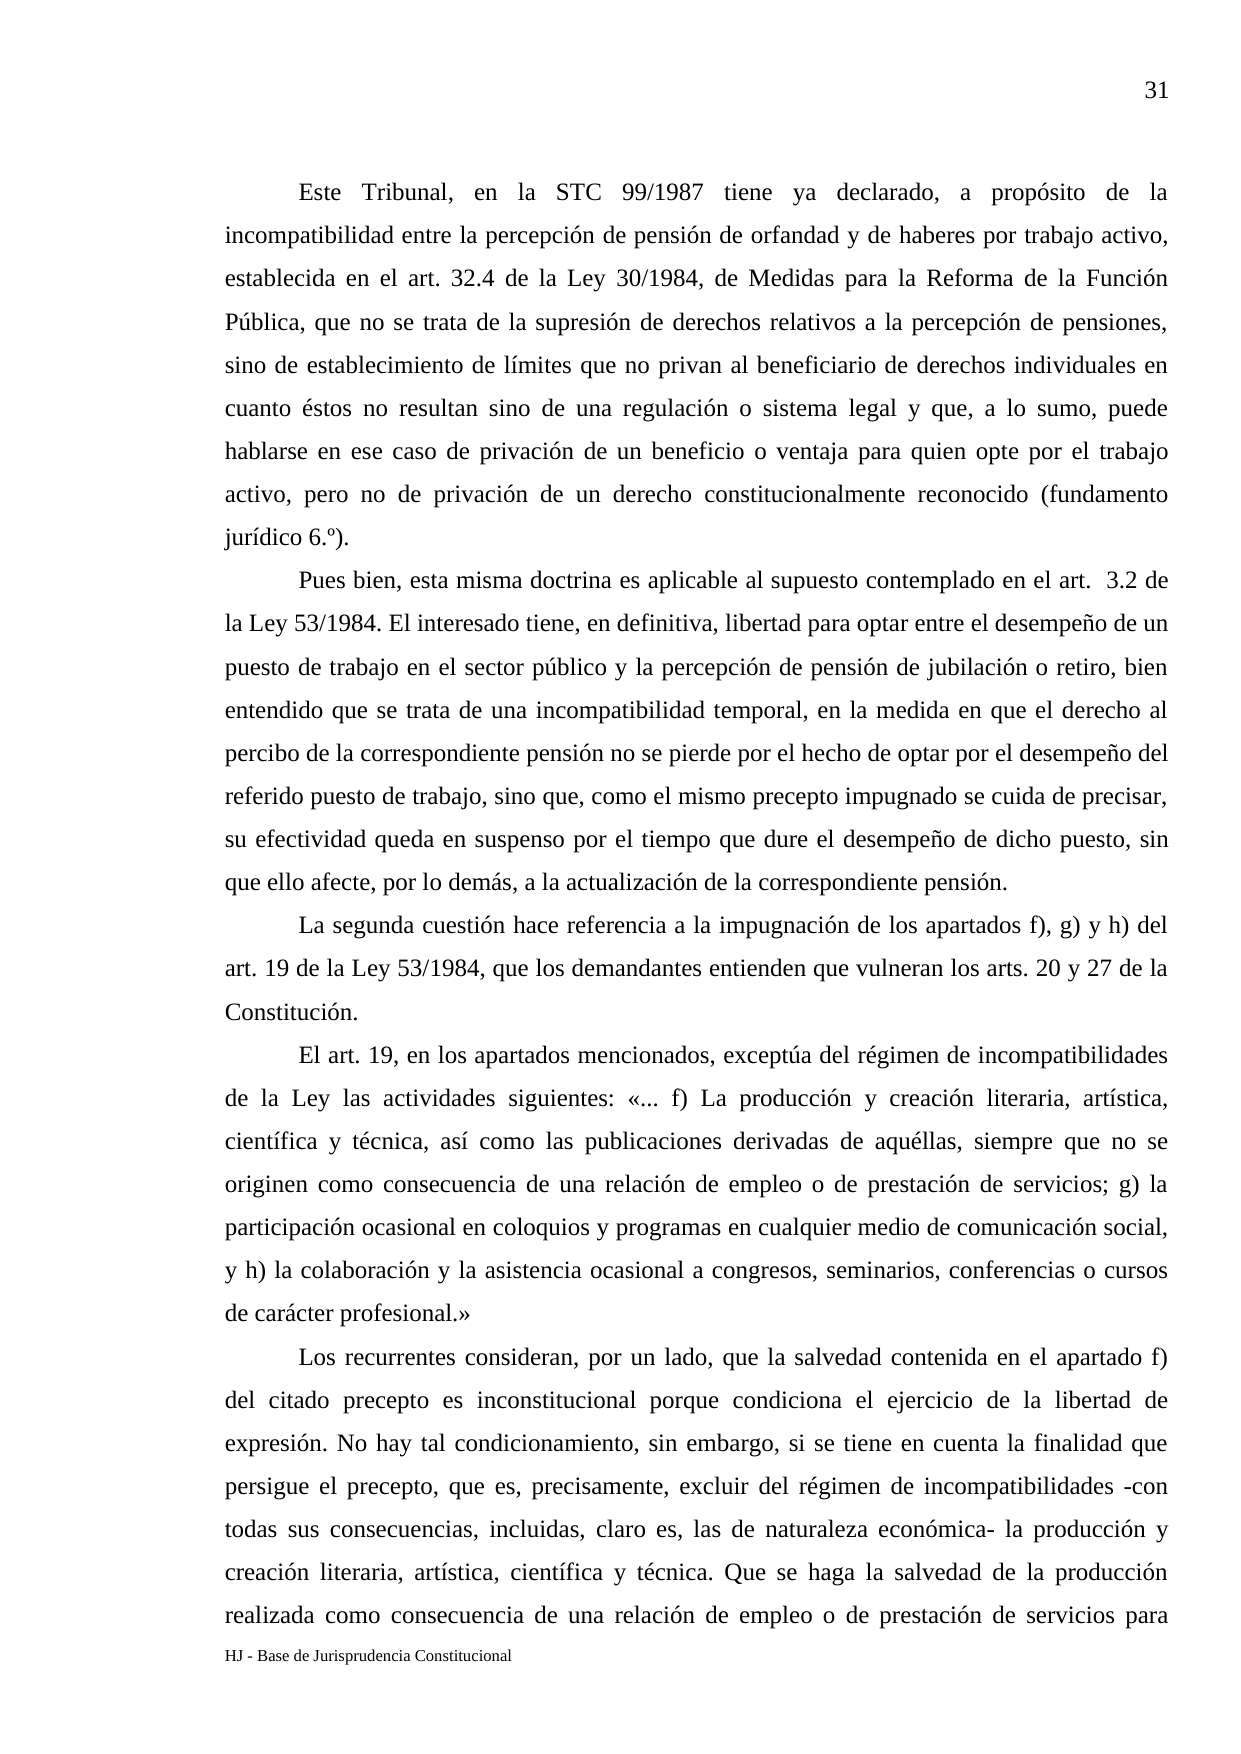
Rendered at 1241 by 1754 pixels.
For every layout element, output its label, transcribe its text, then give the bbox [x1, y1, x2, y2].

text El art. 19, en los apartados mencionados, exceptúa del régimen de incompatibilidades de la Ley las actividades siguientes: «... f) La producción y creación literaria, artística, científica y técnica, así como las publicaciones derivadas de aquéllas, siempre que no se originen como consecuencia de una relación de empleo o de prestación de servicios; g) la participación ocasional en coloquios y programas en cualquier medio de comunicación social, y h) la colaboración y la asistencia ocasional a congresos, seminarios, conferencias o cursos de carácter profesional.» [224, 1040, 1169, 1327]
text La segunda cuestión hace referencia a la impugnación de los apartados f), g) y h) del art. 19 de la Ley 53/1984, que los demandantes entienden que vulneran los arts. 20 y 27 de la Constitución. [224, 910, 1169, 1025]
text Este Tribunal, en la STC 99/1987 tiene ya declarado, a propósito de la incompatibilidad entre la percepción de pensión de orfandad y de haberes por trabajo activo, establecida en el art. 32.4 de la Ley 30/1984, de Medidas para la Reforma de la Función Pública, que no se trata de la supresión de derechos relativos a la percepción de pensiones, sino de establecimiento de límites que no privan al beneficiario de derechos individuales en cuanto éstos no resultan sino de una regulación o sistema legal y que, a lo sumo, puede hablarse en ese caso de privación de un beneficio o ventaja para quien opte por el trabajo activo, pero no de privación de un derecho constitucionalmente reconocido (fundamento jurídico 6.º). [224, 177, 1169, 551]
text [224, 1342, 1169, 1629]
text Pues bien, esta misma doctrina es aplicable al supuesto contemplado en el art. 3.2 de la Ley 53/1984. El interesado tiene, en definitiva, libertad para optar entre el desempeño de un puesto de trabajo en el sector público y la percepción de pensión de jubilación o retiro, bien entendido que se trata de una incompatibilidad temporal, en la medida en que el derecho al percibo de la correspondiente pensión no se pierde por el hecho de optar por el desempeño del referido puesto de trabajo, sino que, como el mismo precepto impugnado se cuida de precisar, su efectividad queda en suspenso por el tiempo que dure el desempeño de dicho puesto, sin que ello afecte, por lo demás, a la actualización de la correspondiente pensión. [224, 565, 1169, 896]
